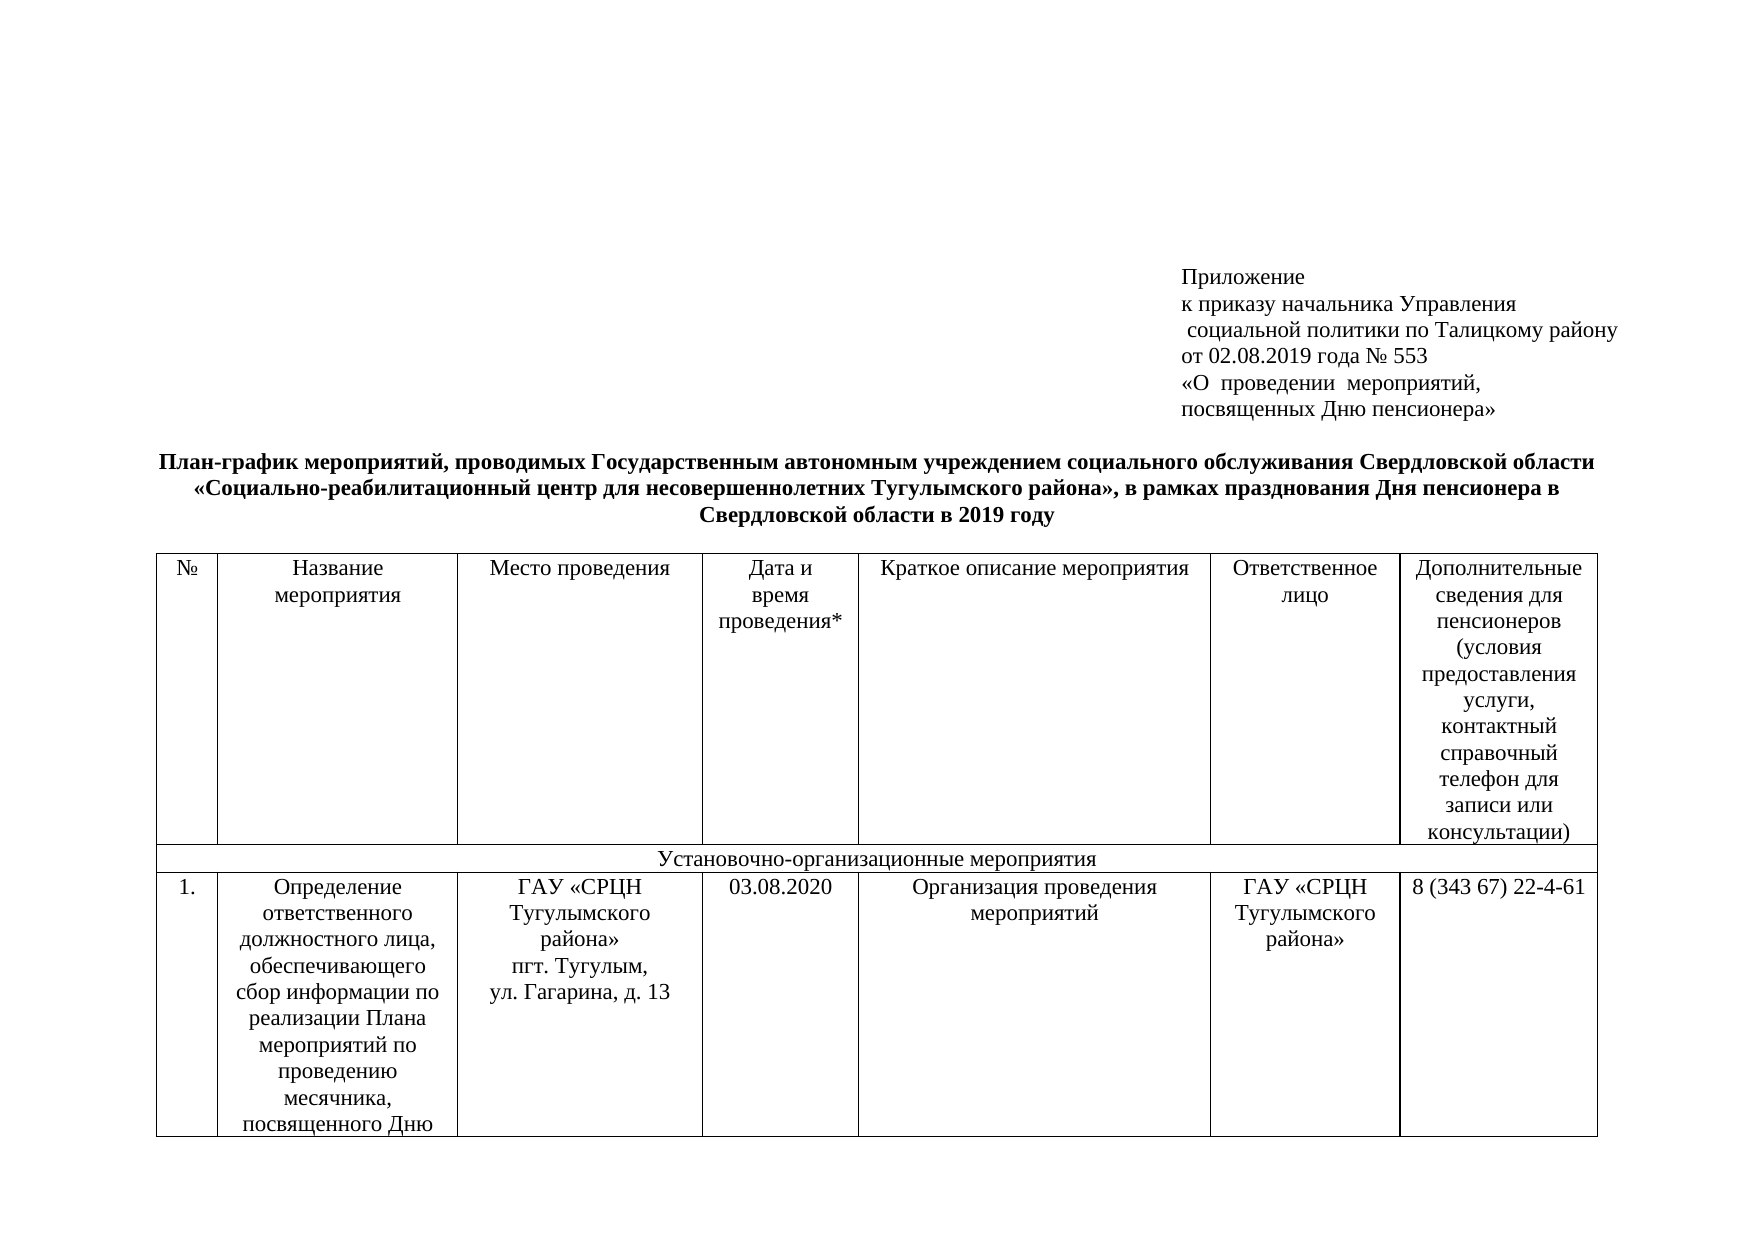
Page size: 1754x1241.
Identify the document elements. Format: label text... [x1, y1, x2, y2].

text социальной политики по Талицкому району от 02.08.2019 года № 553 «О проведении мероприятий, [1181, 316, 1636, 395]
text к приказу начальника Управления [1181, 290, 1636, 316]
text Приложение [1181, 263, 1636, 290]
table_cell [1211, 873, 1399, 1136]
table_header Ответственное лицо [1211, 554, 1399, 844]
table_cell 8 (343 67) 22-4-61 [1401, 873, 1597, 1136]
table_cell Установочно-организационные мероприятия [157, 845, 1597, 872]
table_header Место проведения [458, 554, 702, 844]
text План-график мероприятий, проводимых Государственным автономным учреждением социального обслуживания Свердловской области «Социально-реабилитационный центр для несовершеннолетних Тугулымского района», в рамках празднования Дня пенсионера в Свердловской области в 2019 году [118, 448, 1636, 527]
table_header Дополнительные сведения для пенсионеров (условия предоставления услуги, контактный справочный телефон для записи или консультации) [1401, 554, 1597, 844]
text посвященных Дню пенсионера» [1181, 395, 1636, 422]
table_header Дата и время проведения* [703, 554, 858, 844]
table_header № [157, 554, 217, 844]
table_cell 1. [157, 873, 217, 1136]
table_header Краткое описание мероприятия [859, 554, 1210, 844]
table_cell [859, 873, 1210, 1136]
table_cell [218, 873, 457, 1136]
table_cell 03.08.2020 [703, 873, 858, 1136]
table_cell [458, 873, 702, 1136]
table_header Название мероприятия [218, 554, 457, 844]
